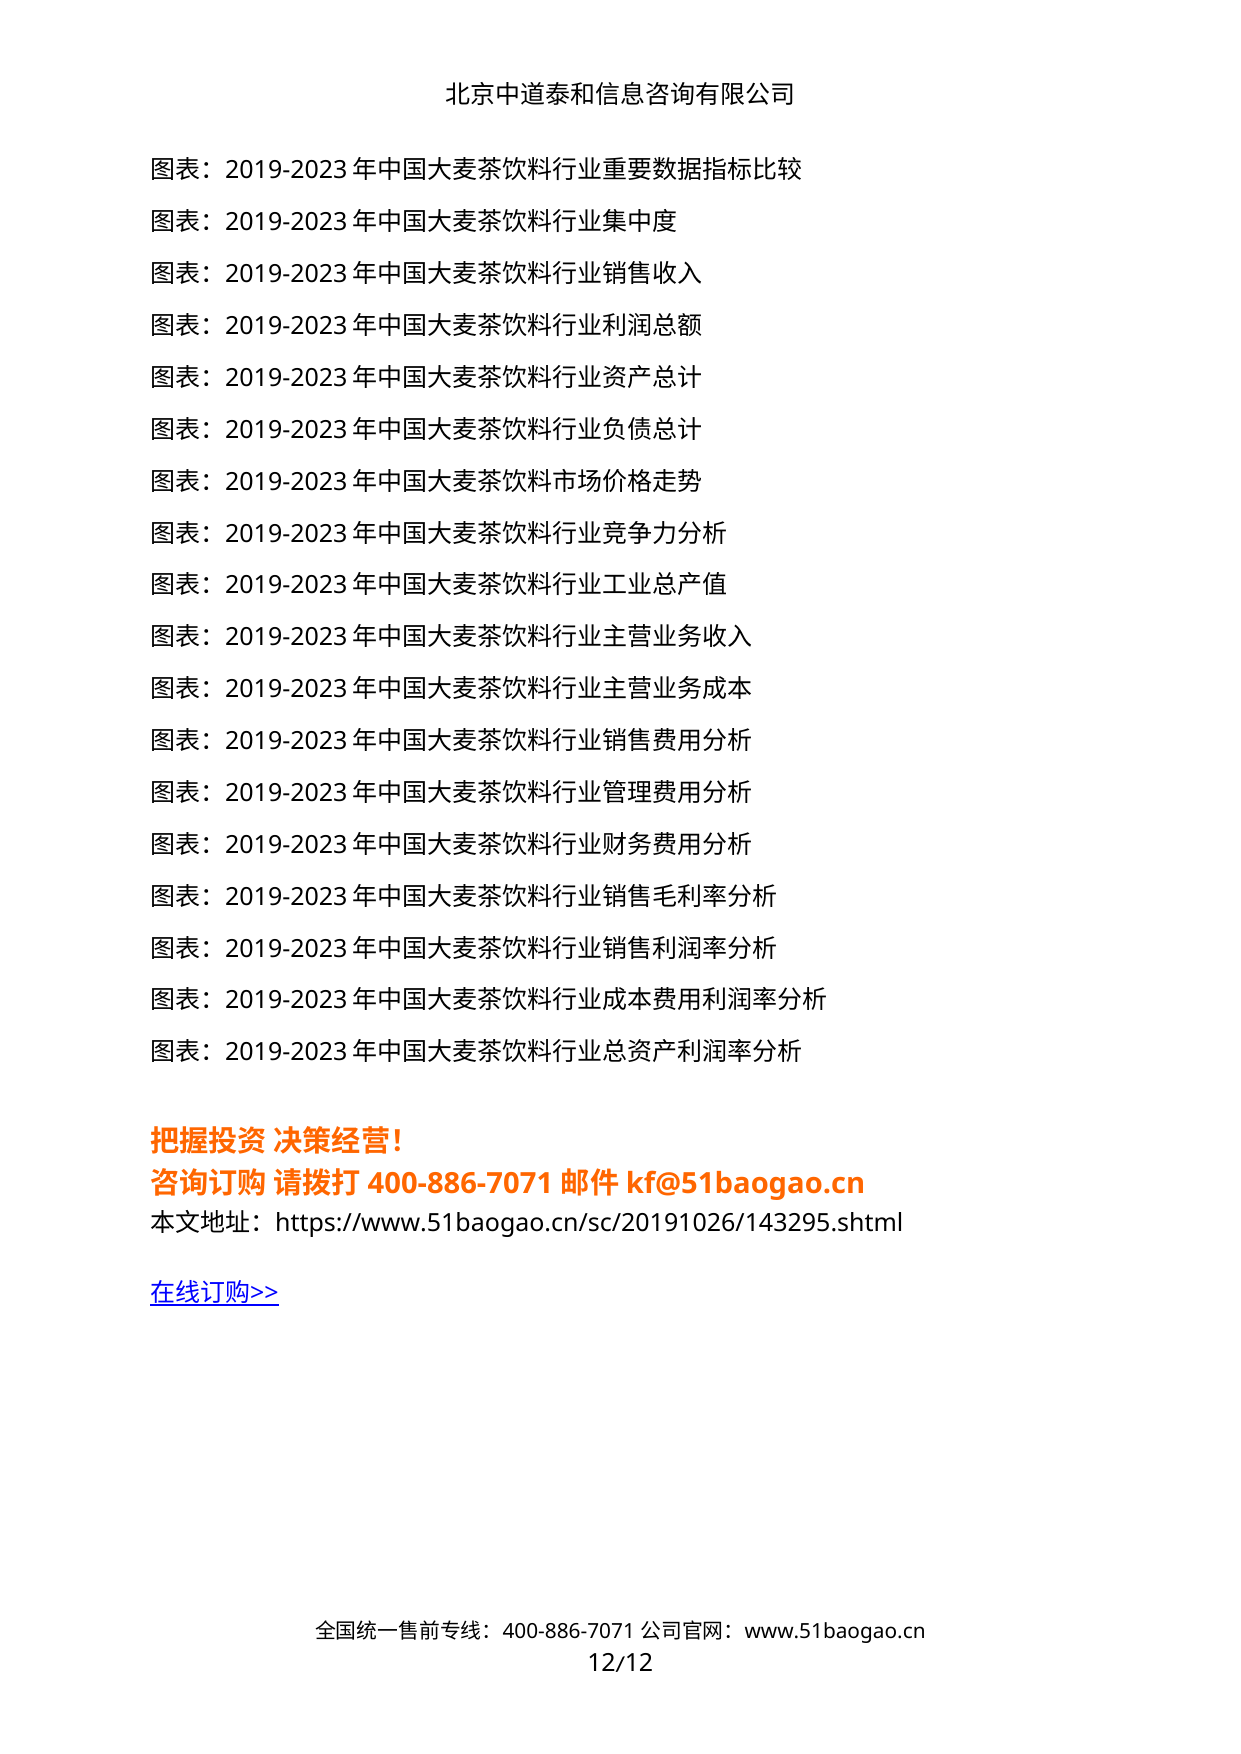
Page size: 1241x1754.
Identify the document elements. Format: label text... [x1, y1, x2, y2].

text 图表：2019-2023年中国大麦茶饮料行业主营业务收入 [150, 617, 1090, 653]
text 图表：2019-2023年中国大麦茶饮料行业销售利润率分析 [150, 928, 1090, 964]
text 图表：2019-2023年中国大麦茶饮料行业负债总计 [150, 409, 1090, 446]
text 图表：2019-2023年中国大麦茶饮料行业成本费用利润率分析 [150, 980, 1090, 1016]
text 图表：2019-2023年中国大麦茶饮料行业工业总产值 [150, 565, 1090, 601]
text 在线订购>> [150, 1239, 1090, 1309]
text 图表：2019-2023年中国大麦茶饮料行业销售毛利率分析 [150, 876, 1090, 912]
text 图表：2019-2023年中国大麦茶饮料行业竞争力分析 [150, 513, 1090, 549]
text 图表：2019-2023年中国大麦茶饮料行业利润总额 [150, 306, 1090, 342]
text 图表：2019-2023年中国大麦茶饮料行业销售收入 [150, 254, 1090, 290]
text 图表：2019-2023年中国大麦茶饮料行业资产总计 [150, 357, 1090, 394]
text 图表：2019-2023年中国大麦茶饮料行业财务费用分析 [150, 824, 1090, 861]
text 图表：2019-2023年中国大麦茶饮料行业集中度 [150, 202, 1090, 238]
text 图表：2019-2023年中国大麦茶饮料行业管理费用分析 [150, 772, 1090, 809]
text 图表：2019-2023年中国大麦茶饮料行业重要数据指标比较 [150, 150, 1090, 186]
text 把握投资 决策经营！咨询订购 请拨打 400-886-7071 邮件 kf@51baogao.cn本文地址：https://www.51baogao.cn/sc/20191026/143295.shtml [150, 1084, 1090, 1239]
text 图表：2019-2023年中国大麦茶饮料行业主营业务成本 [150, 669, 1090, 705]
text 图表：2019-2023年中国大麦茶饮料市场价格走势 [150, 461, 1090, 497]
text 图表：2019-2023年中国大麦茶饮料行业销售费用分析 [150, 721, 1090, 757]
text 图表：2019-2023年中国大麦茶饮料行业总资产利润率分析 [150, 1032, 1090, 1068]
